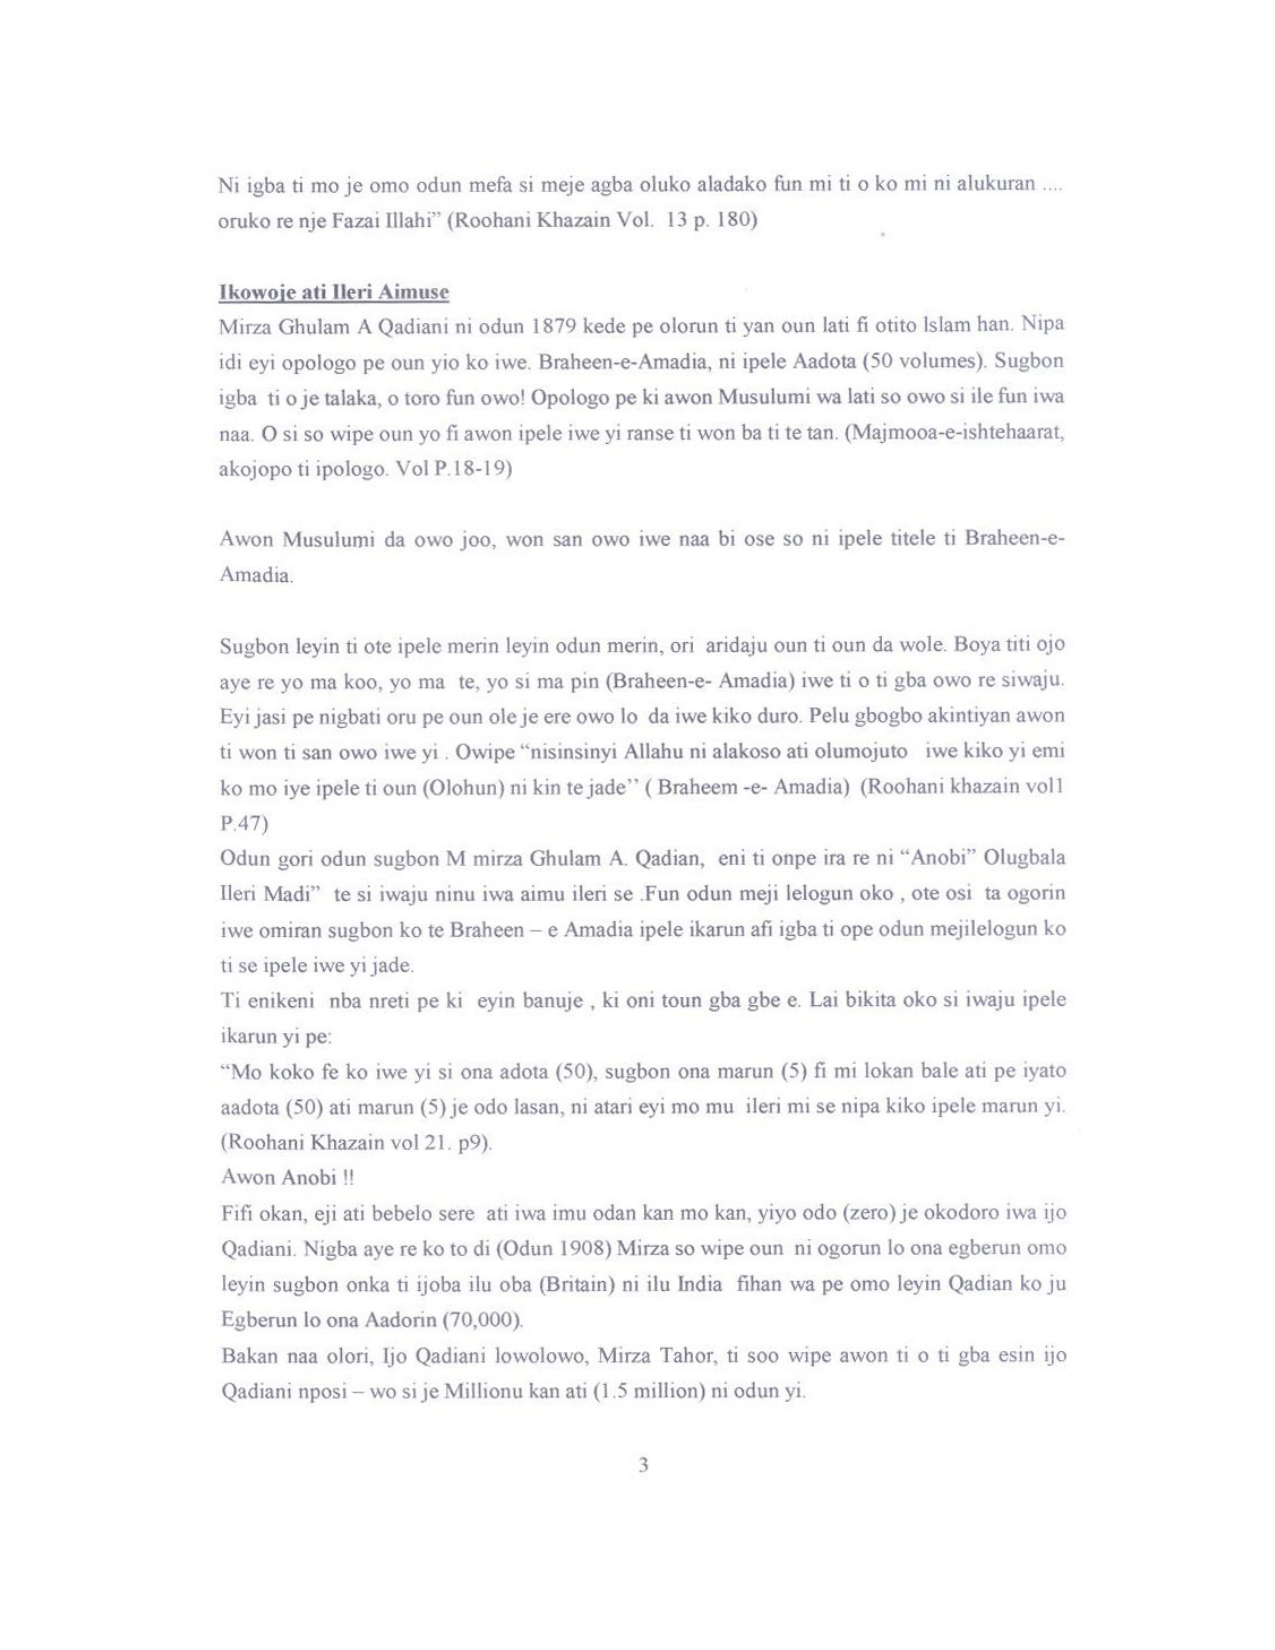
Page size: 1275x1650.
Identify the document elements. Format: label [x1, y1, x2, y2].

picture [187, 150, 1088, 1480]
